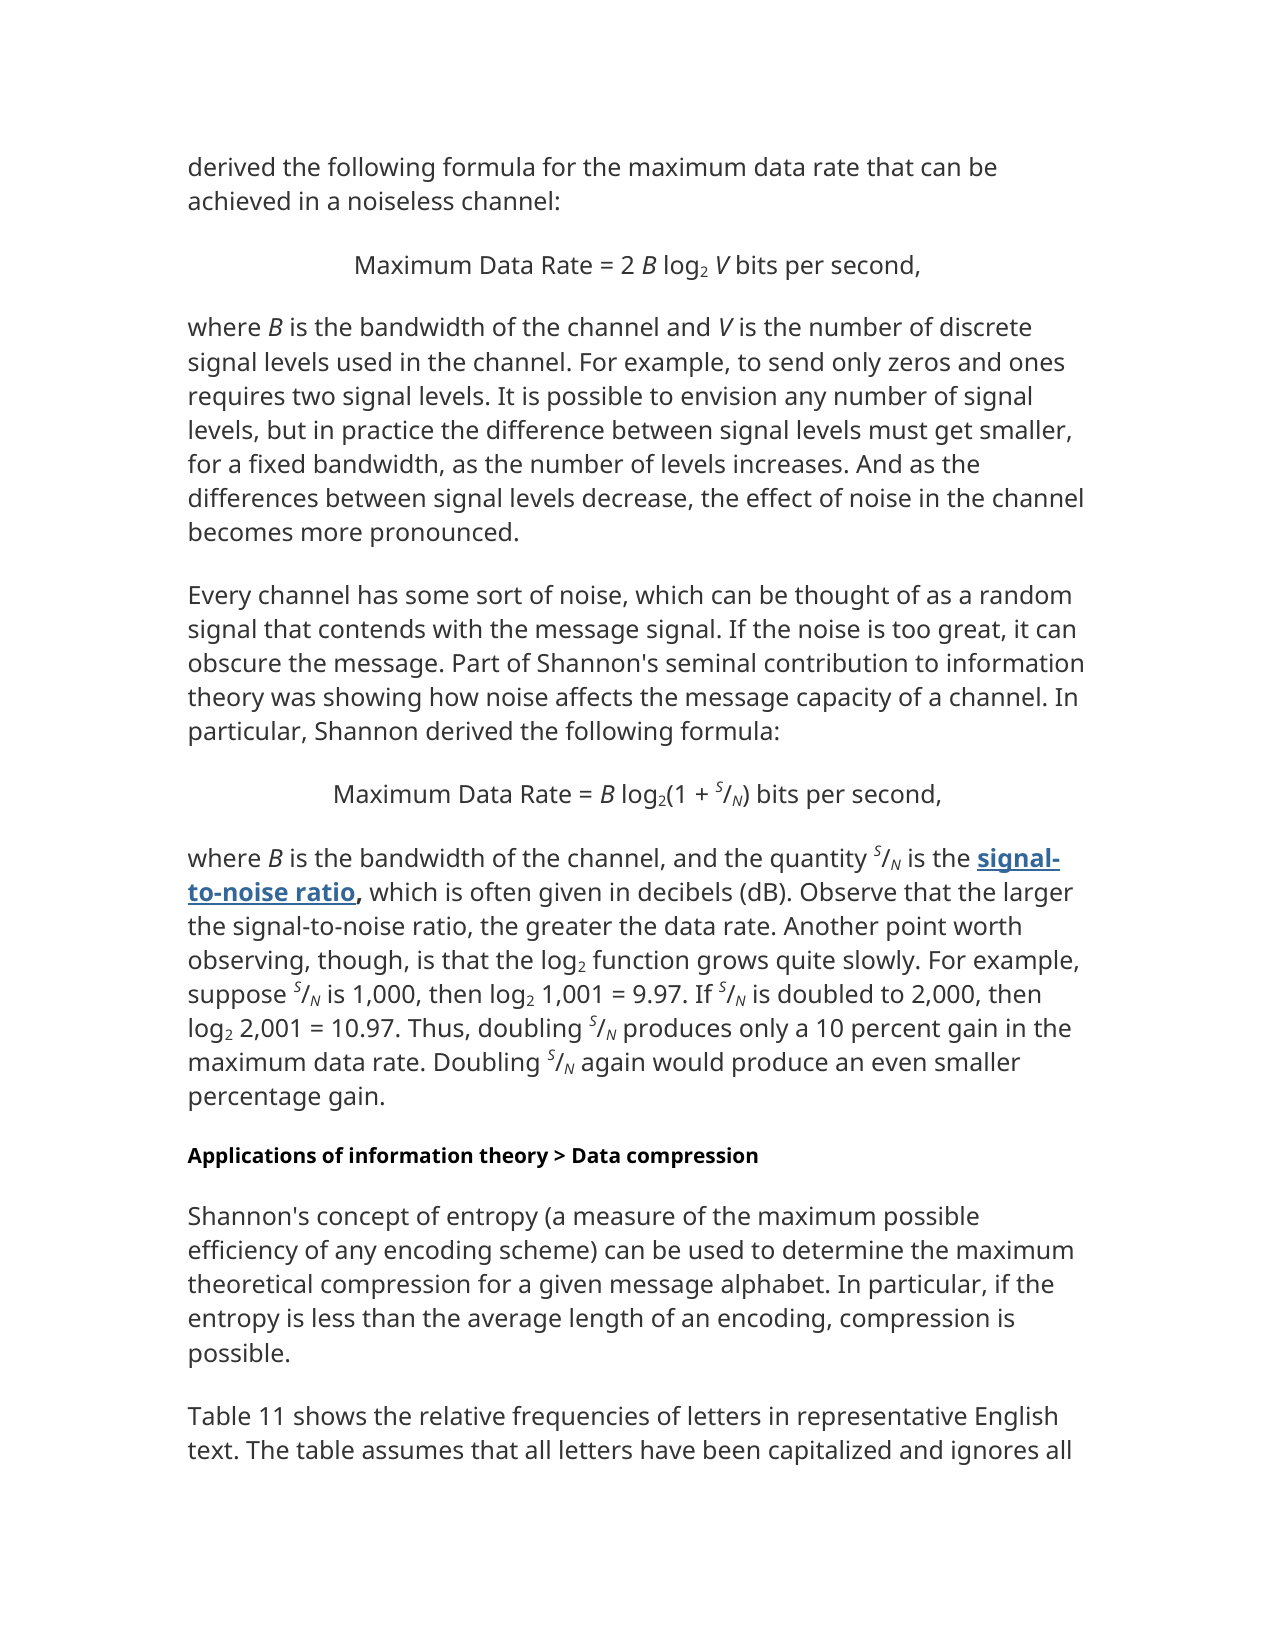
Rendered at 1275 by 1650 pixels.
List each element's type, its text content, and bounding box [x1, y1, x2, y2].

subtitle where B is the bandwidth of the channel, and the quantity S/N is the signal-to-noise ratio, which is often given in decibels (dB). Observe that the larger the signal-to-noise ratio, the greater the data rate. Another point worth observing, though, is that the log2 function grows quite slowly. For example, suppose S/N is 1,000, then log2 1,001 = 9.97. If S/N is doubled to 2,000, then log2 2,001 = 10.97. Thus, doubling S/N produces only a 10 percent gain in the maximum data rate. Doubling S/N again would produce an even smaller percentage gain. Applications of information theory > Data compression [187, 840, 1087, 1170]
text where B is the bandwidth of the channel and V is the number of discrete signal levels used in the channel. For example, to send only zeros and ones requires two signal levels. It is possible to envision any number of signal levels, but in practice the difference between signal levels must get smaller, for a fixed bandwidth, as the number of levels increases. And as the differences between signal levels decrease, the effect of noise in the channel becomes more pronounced. [187, 310, 1087, 548]
text Maximum Data Rate = 2 B log2 V bits per second, [187, 247, 1087, 281]
text 's concept of entropy (a measure of the maximum possible efficiency of any encoding scheme) can be used to determine the maximum theoretical compression for a given message alphabet. In particular, if the entropy is less than the average length of an encoding, compression is possible. [187, 1199, 1087, 1369]
text Maximum Data Rate = B log2(1 + S/N) bits per second, [187, 777, 1087, 811]
text Every channel has some sort of noise, which can be thought of as a random signal that contends with the message signal. If the noise is too great, it can obscure the message. Part of 's seminal contribution to information theory was showing how noise affects the message capacity of a channel. In particular, derived the following formula: [187, 578, 1087, 748]
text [187, 150, 1087, 218]
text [187, 1398, 1087, 1467]
